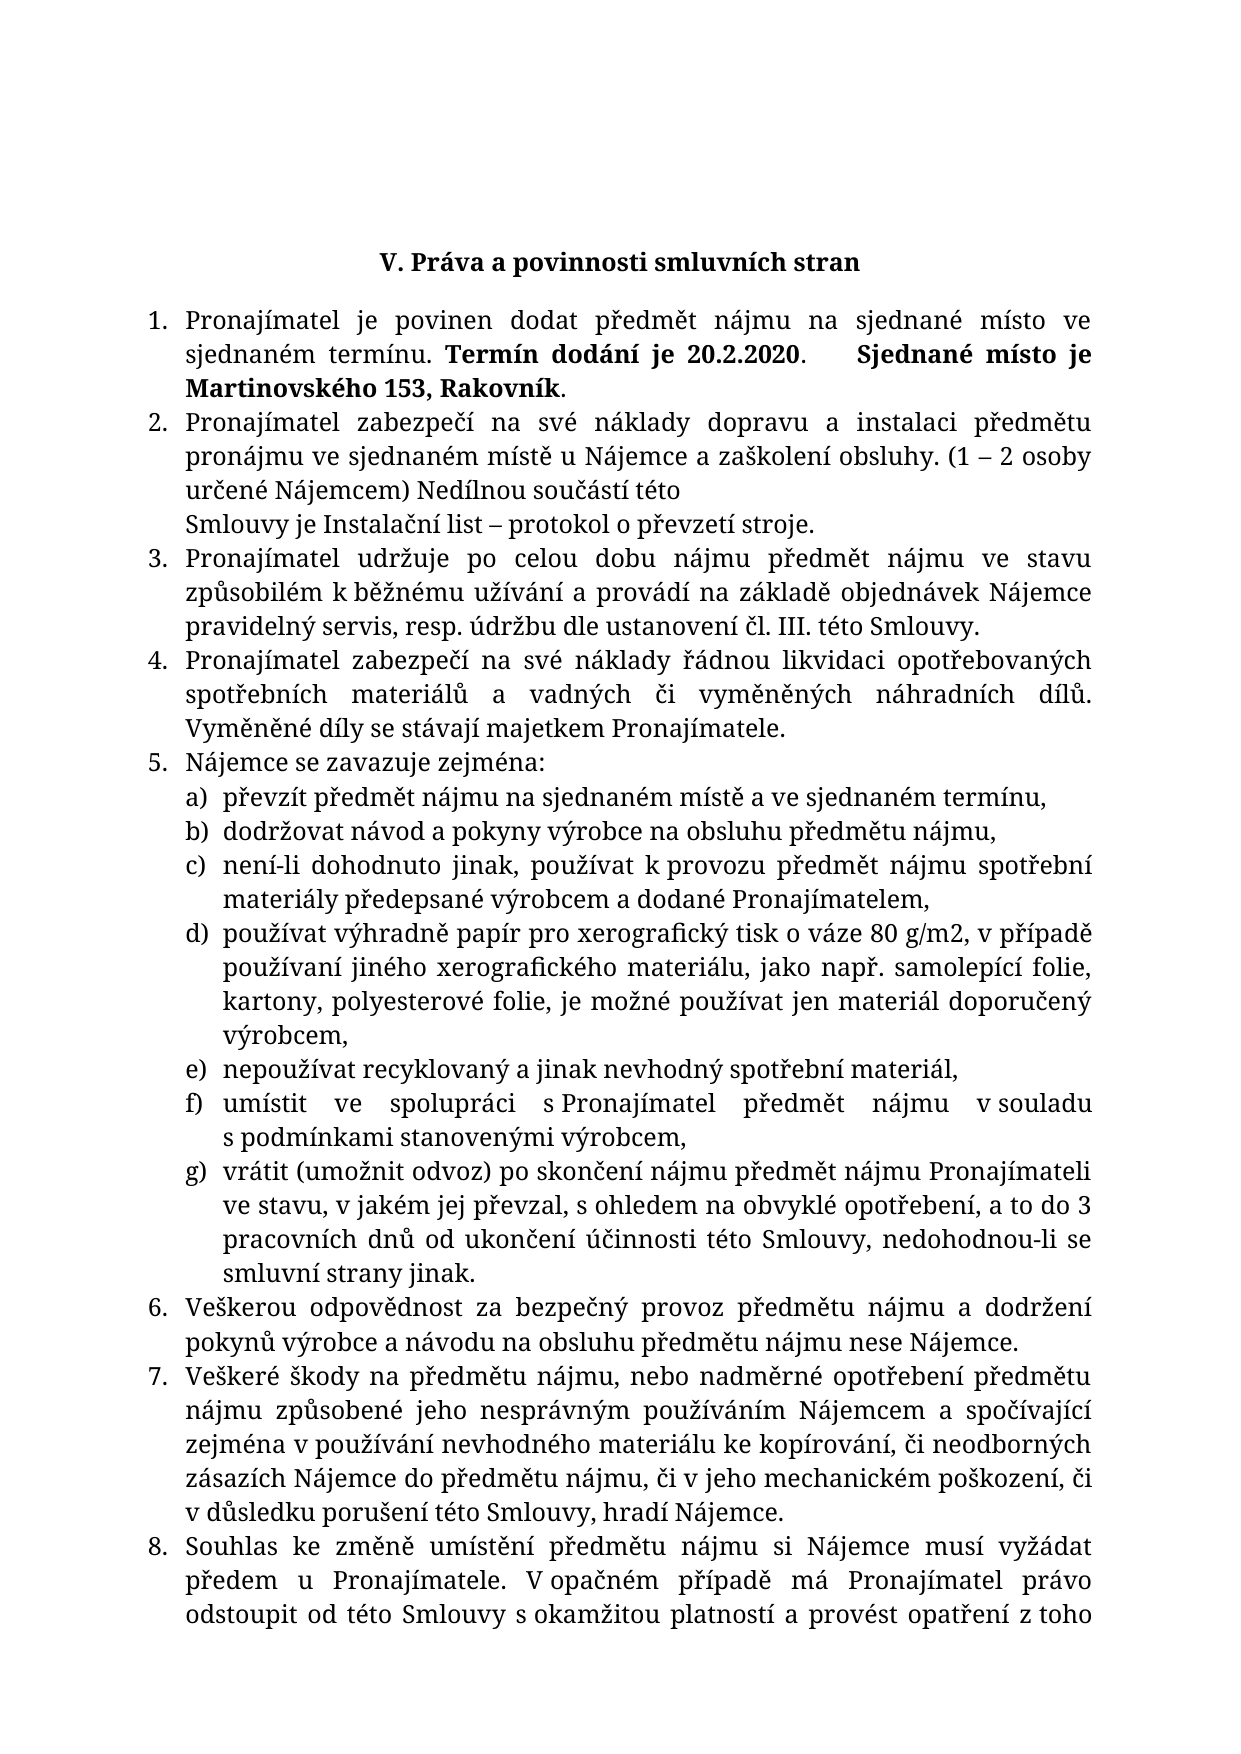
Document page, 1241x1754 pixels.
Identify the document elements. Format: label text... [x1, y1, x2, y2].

list Pronajímatel zabezpečí na své náklady řádnou likvidaci opotřebovaných spotřebních materiálů a vadných či vyměněných náhradních dílů. Vyměněné díly se stávají majetkem Pronajímatele. [148, 643, 1092, 745]
list Nájemce se zavazuje zejména: [148, 745, 1092, 779]
list převzít předmět nájmu na sjednaném místě a ve sjednaném termínu, [185, 779, 1092, 813]
list Pronajímatel zabezpečí na své náklady dopravu a instalaci předmětu pronájmu ve sjednaném místě u Nájemce a zaškolení obsluhy. (1 – 2 osoby určené Nájemcem) Nedílnou součástí této [148, 404, 1092, 507]
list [148, 1528, 1092, 1631]
list není-li dohodnuto jinak, používat k provozu předmět nájmu spotřební materiály předepsané výrobcem a dodané Pronajímatelem, [185, 847, 1092, 915]
list vrátit (umožnit odvoz) po skončení nájmu předmět nájmu Pronajímateli ve stavu, v jakém jej převzal, s ohledem na obvyklé opotřebení, a to do 3 pracovních dnů od ukončení účinnosti této Smlouvy, nedohodnou-li se smluvní strany jinak. [185, 1154, 1092, 1290]
list umístit ve spolupráci s Pronajímatel předmět nájmu v souladu s podmínkami stanovenými výrobcem, [185, 1086, 1092, 1154]
list dodržovat návod a pokyny výrobce na obsluhu předmětu nájmu, [185, 813, 1092, 847]
list používat výhradně papír pro xerografický tisk o váze 80 g/m2, v případě používaní jiného xerografického materiálu, jako např. samolepící folie, kartony, polyesterové folie, je možné používat jen materiál doporučený výrobcem, [185, 915, 1092, 1052]
subtitle V. Práva a povinnosti smluvních stran [148, 244, 1092, 278]
list Pronajímatel udržuje po celou dobu nájmu předmět nájmu ve stavu způsobilém k běžnému užívání a provádí na základě objednávek Nájemce pravidelný servis, resp. údržbu dle ustanovení čl. III. této Smlouvy. [148, 541, 1092, 643]
list nepoužívat recyklovaný a jinak nevhodný spotřební materiál, [185, 1052, 1092, 1086]
list Veškerou odpovědnost za bezpečný provoz předmětu nájmu a dodržení pokynů výrobce a návodu na obsluhu předmětu nájmu nese Nájemce. [148, 1290, 1092, 1358]
list Veškeré škody na předmětu nájmu, nebo nadměrné opotřebení předmětu nájmu způsobené jeho nesprávným používáním Nájemcem a spočívající zejména v používání nevhodného materiálu ke kopírování, či neodborných zásazích Nájemce do předmětu nájmu, či v jeho mechanickém poškození, či v důsledku porušení této Smlouvy, hradí Nájemce. [148, 1358, 1092, 1528]
text Smlouvy je Instalační list – protokol o převzetí stroje. [185, 507, 1092, 541]
list Pronajímatel je povinen dodat předmět nájmu na sjednané místo ve sjednaném termínu. Termín dodání je 20.2.2020. Sjednané místo je Martinovského 153, Rakovník. [148, 302, 1092, 404]
